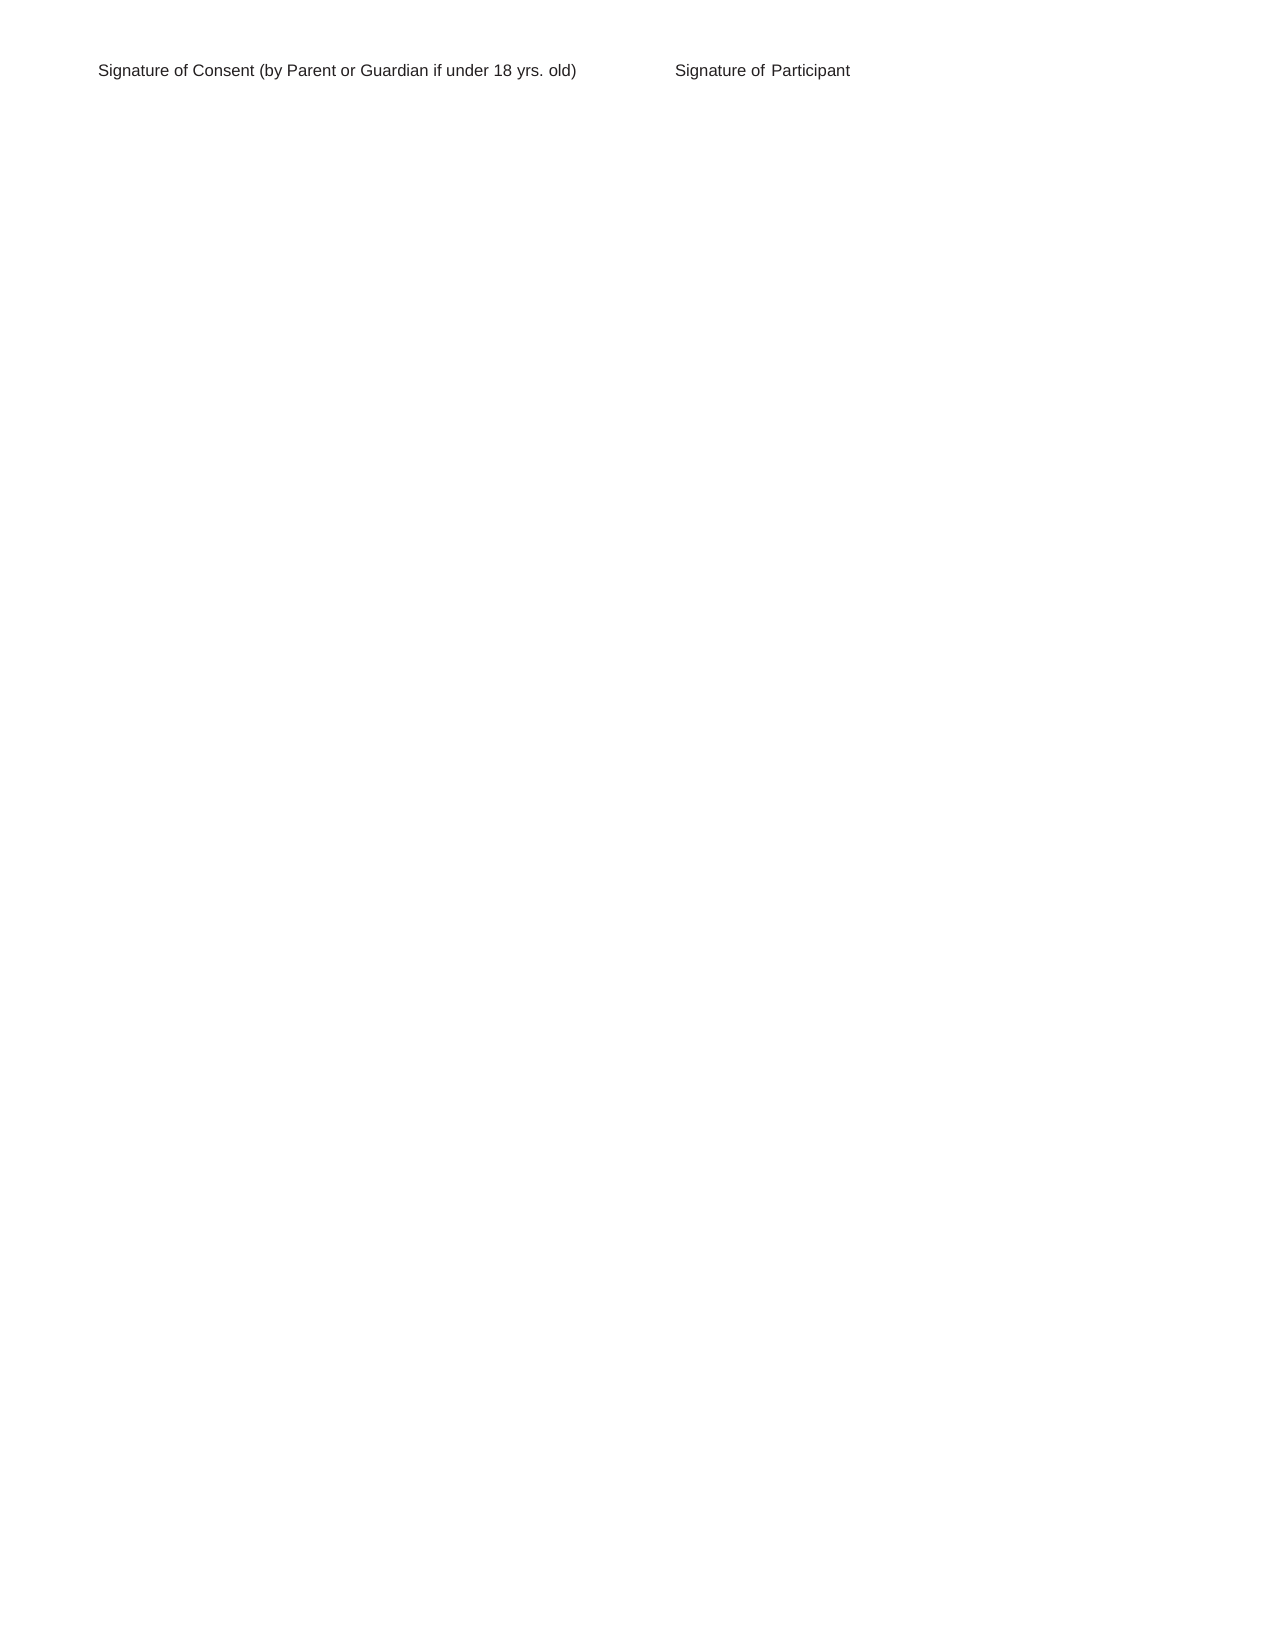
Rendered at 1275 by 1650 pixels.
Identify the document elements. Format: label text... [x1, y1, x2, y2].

text Signature of Consent (by Parent or Guardian if under 18 yrs. old) Signature of Participant [98, 60, 1212, 79]
